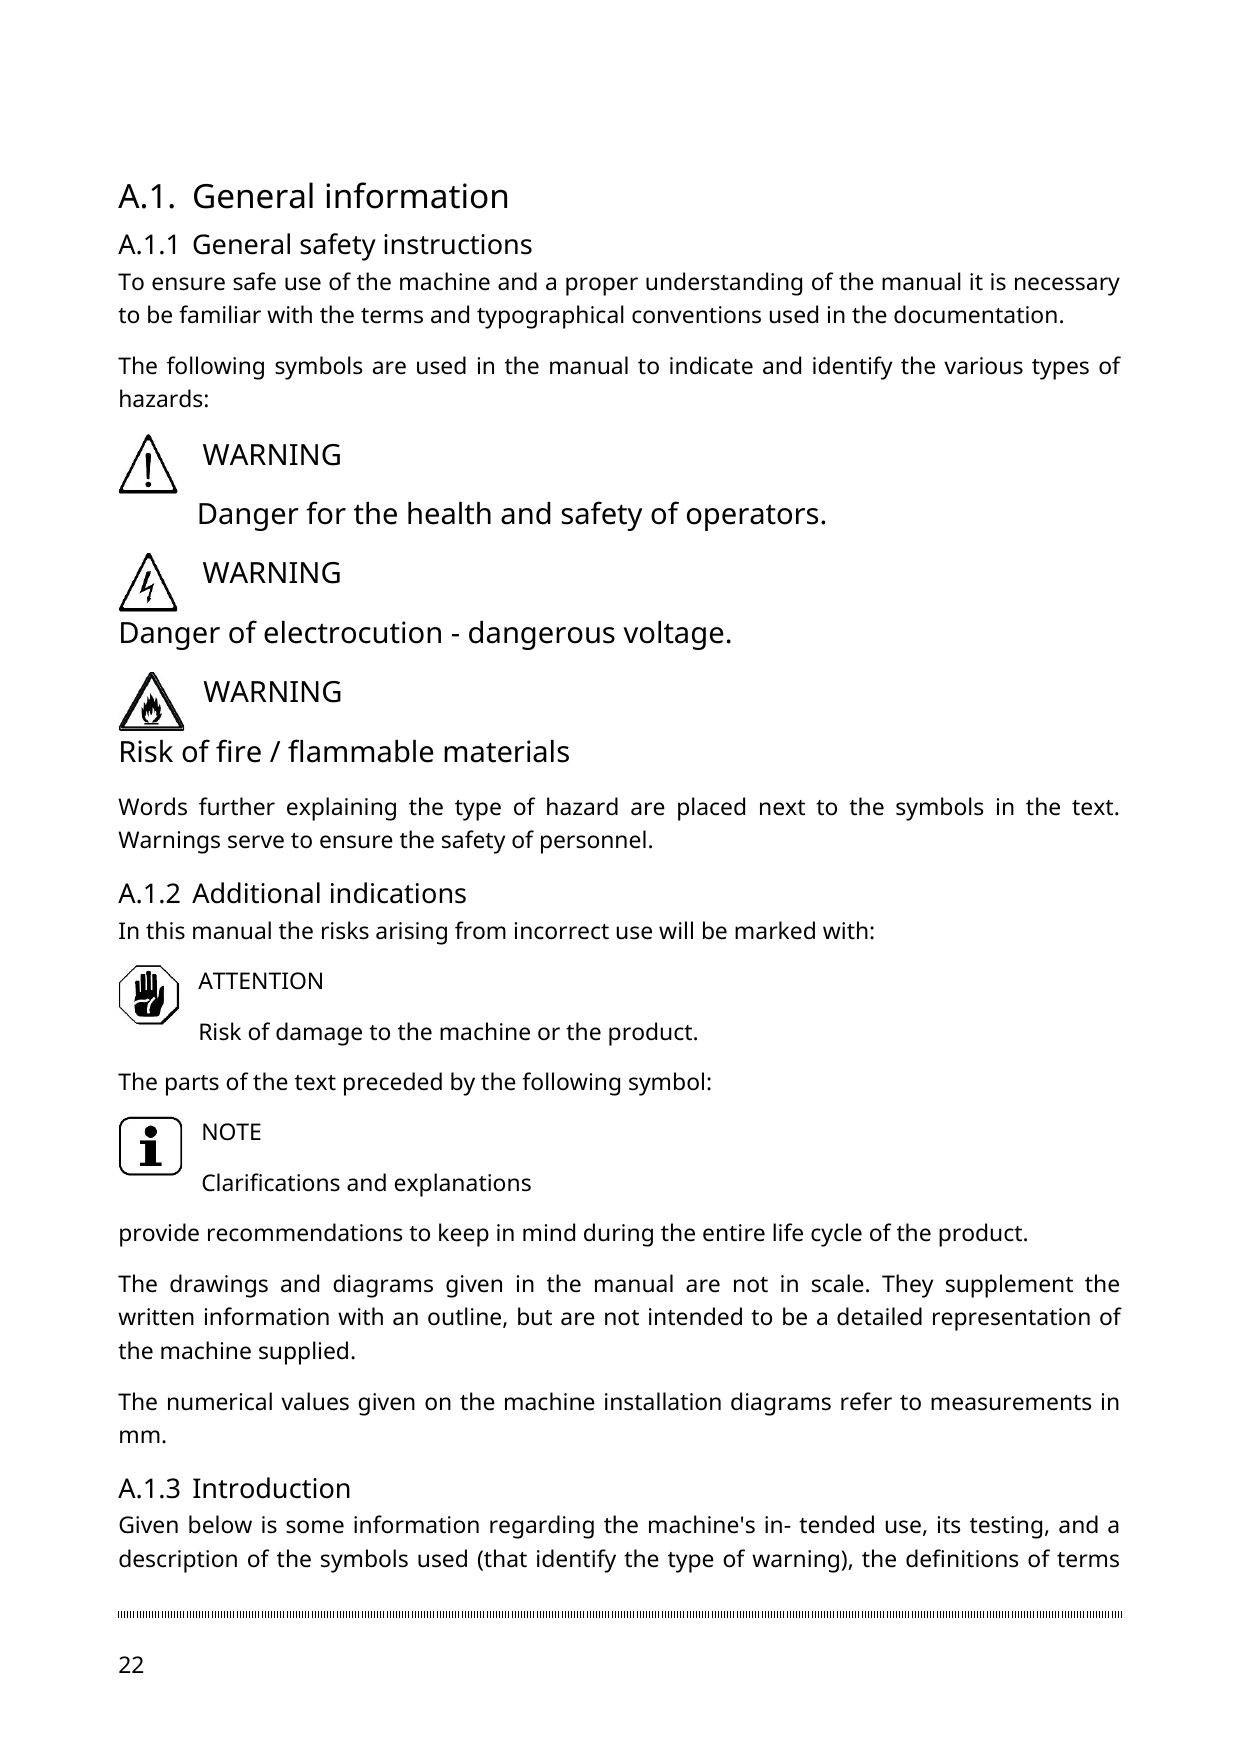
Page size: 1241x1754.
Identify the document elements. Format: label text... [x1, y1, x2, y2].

text To ensure safe use of the machine and a proper understanding of the manual it is necessary to be familiar with the terms and typographical conventions used in the documentation. [118, 266, 1122, 331]
picture [118, 672, 185, 731]
picture [118, 434, 178, 494]
text ATTENTION [180, 965, 1122, 996]
text NOTE [183, 1116, 1122, 1148]
text WARNING [178, 553, 1122, 592]
subtitle General information [118, 173, 1122, 218]
subtitle Additional indications [118, 875, 1122, 912]
text Risk of fire / flammable materials [118, 731, 1122, 771]
text WARNING [185, 672, 1122, 711]
text Risk of damage to the machine or the product. [118, 1016, 1122, 1047]
text The drawings and diagrams given in the manual are not in scale. They supplement the written information with an outline, but are not intended to be a detailed representation of the machine supplied. [118, 1268, 1122, 1366]
picture [118, 965, 180, 1025]
text The parts of the text preceded by the following symbol: [118, 1066, 1122, 1097]
picture [118, 553, 178, 612]
text Words further explaining the type of hazard are placed next to the symbols in the text. Warnings serve to ensure the safety of personnel. [118, 791, 1122, 856]
text provide recommendations to keep in mind during the entire life cycle of the product. [118, 1217, 1122, 1248]
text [118, 1509, 1122, 1574]
picture [118, 1116, 183, 1176]
text In this manual the risks arising from incorrect use will be marked with: [118, 915, 1122, 946]
subtitle General safety instructions [118, 226, 1122, 263]
text The following symbols are used in the manual to indicate and identify the various types of hazards: [118, 350, 1122, 415]
text Clarifications and explanations [118, 1167, 1122, 1198]
text Danger of electrocution - dangerous voltage. [118, 612, 1122, 652]
subtitle Introduction [118, 1470, 1122, 1507]
text Danger for the health and safety of operators. [118, 493, 1122, 533]
text WARNING [178, 434, 1122, 473]
text The numerical values given on the machine installation diagrams refer to measurements in mm. [118, 1386, 1122, 1451]
